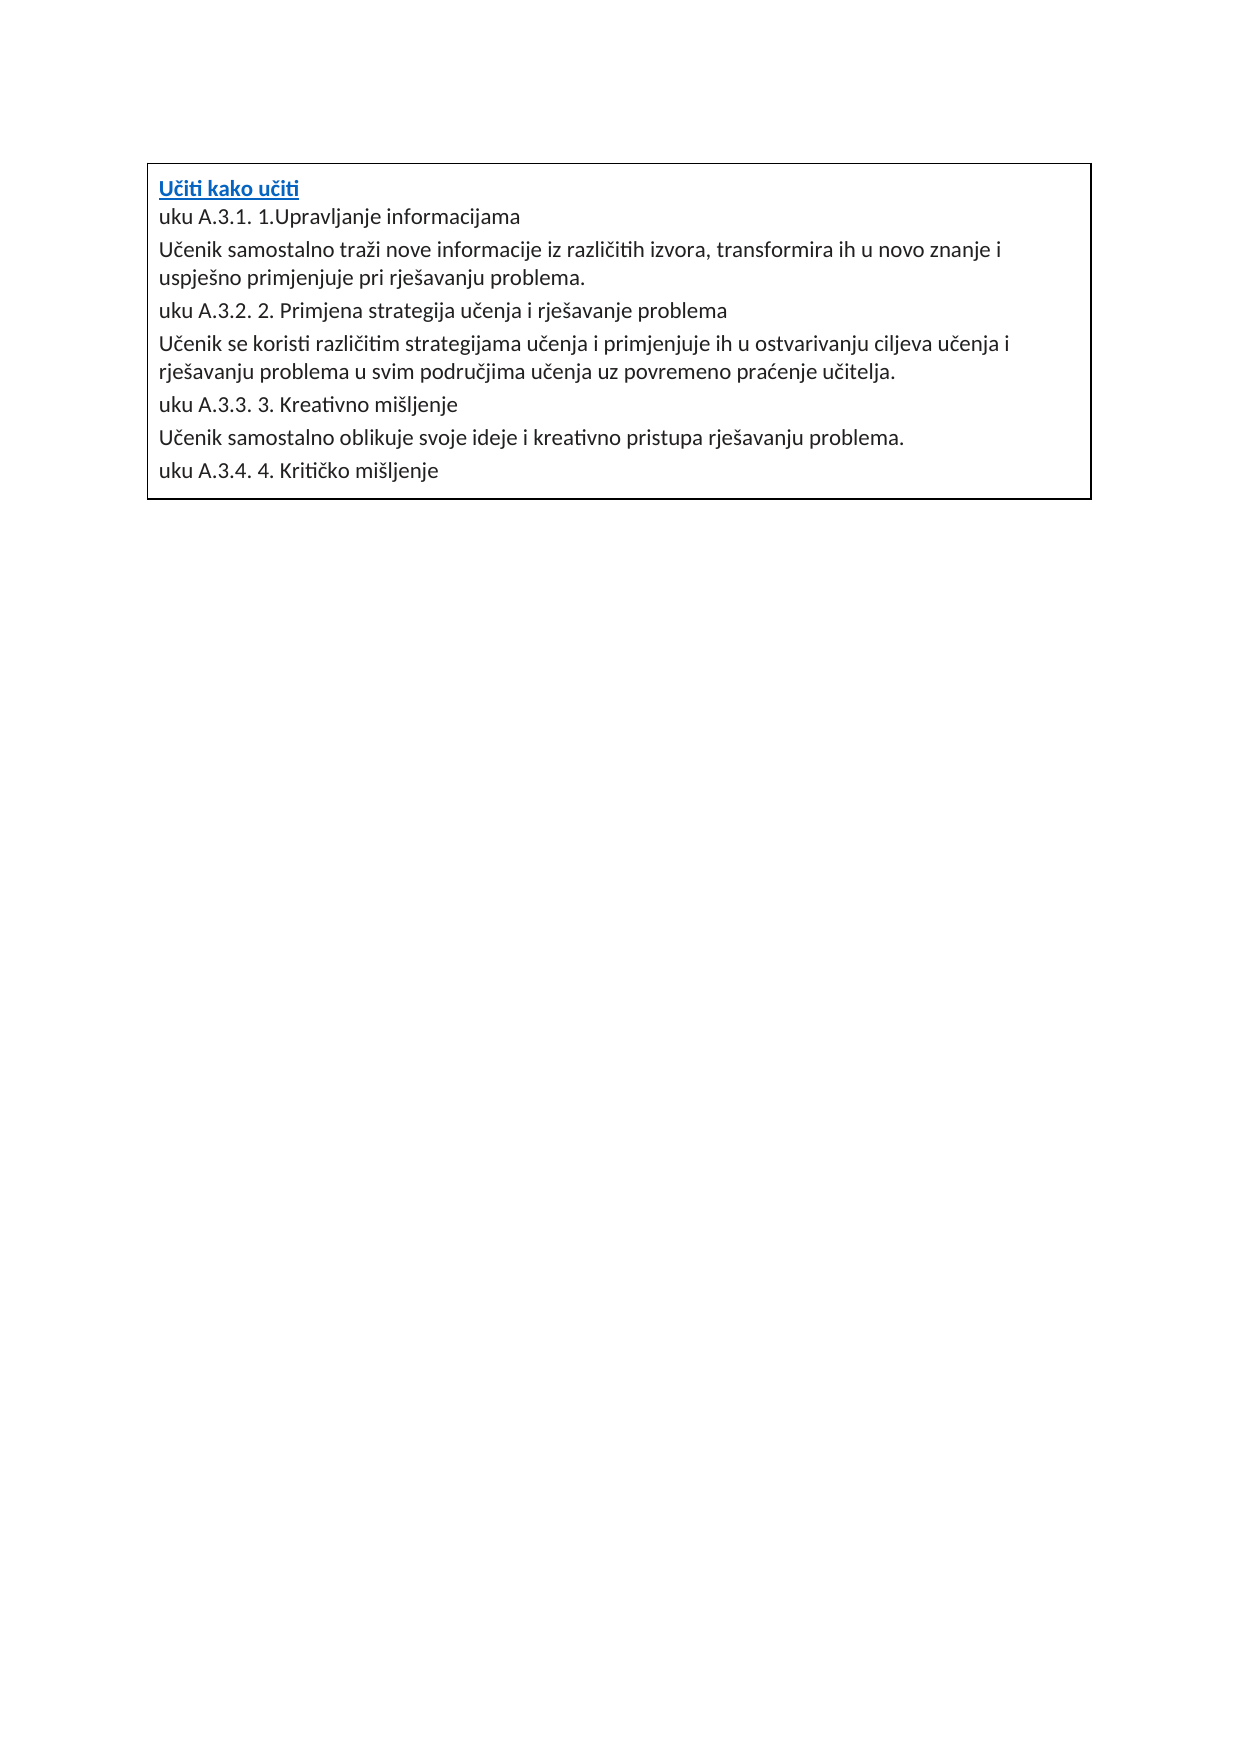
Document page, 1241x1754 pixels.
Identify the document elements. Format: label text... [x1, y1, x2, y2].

table_cell Učiti kako učiti uku A.3.1. 1.Upravljanje informacijama Učenik samostalno traži nove informacije iz različitih izvora, transformira ih u novo znanje i uspješno primjenjuje pri rješavanju problema. uku A.3.2. 2. Primjena strategija učenja i rješavanje problema Učenik se koristi različitim strategijama učenja i primjenjuje ih u ostvarivanju ciljeva učenja i rješavanju problema u svim područjima učenja uz povremeno praćenje učitelja. uku A.3.3. 3. Kreativno mišljenje Učenik samostalno oblikuje svoje ideje i kreativno pristupa rješavanju problema. uku A.3.4. 4. Kritičko mišljenje [148, 164, 1090, 498]
